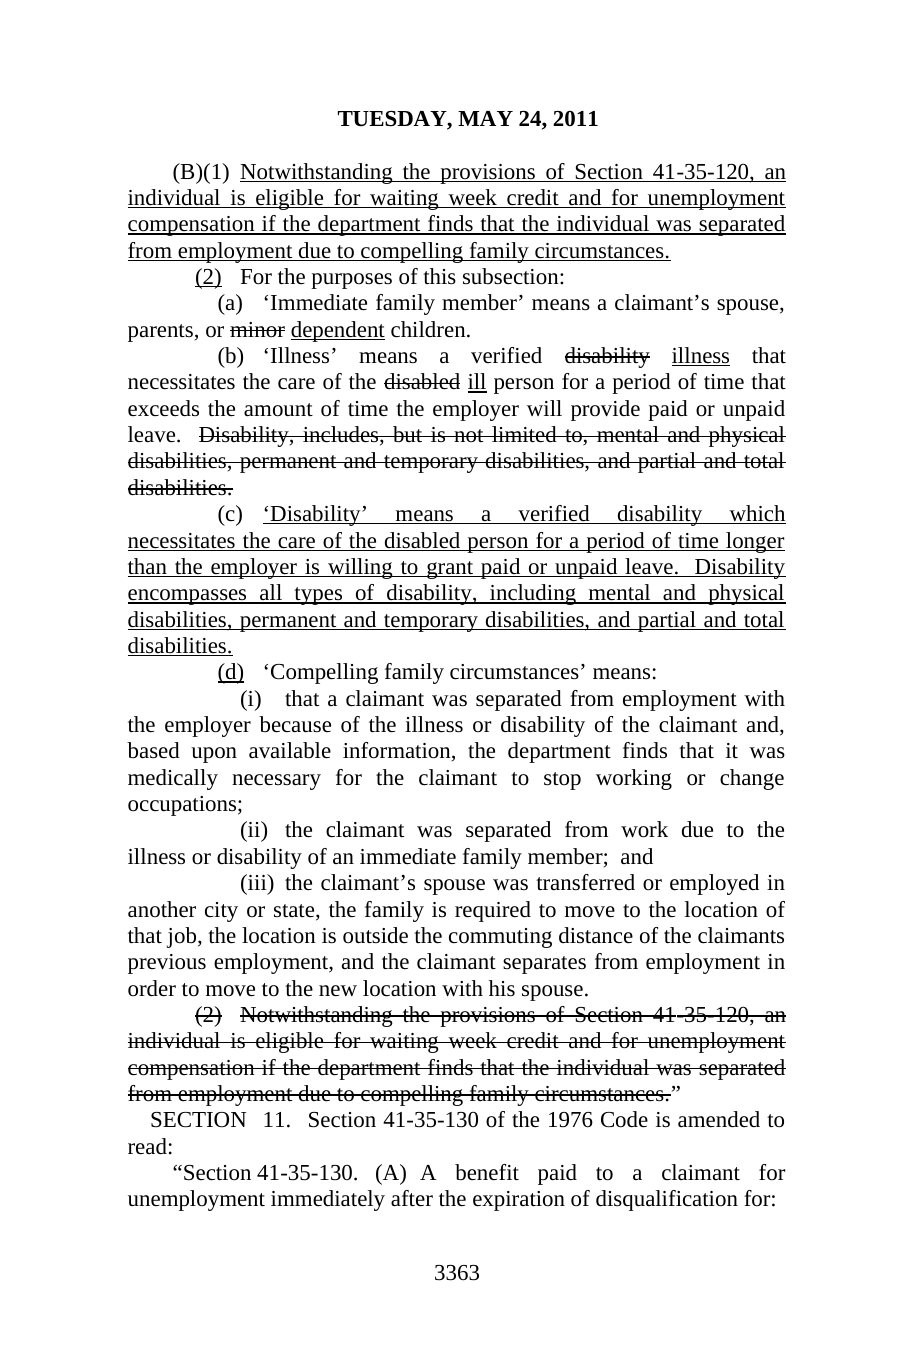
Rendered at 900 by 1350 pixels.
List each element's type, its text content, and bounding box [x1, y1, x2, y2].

text (b) ‘Illness’ means a verified disability illness that necessitates the care of the disabled ill person for a period of time that exceeds the amount of time the employer will provide paid or unpaid leave. Disability, includes, but is not limited to, mental and physical disabilities, permanent and temporary disabilities, and partial and total disabilities. [127, 342, 786, 462]
text (2) Notwithstanding the provisions of Section 41-35-120, an individual is eligible for waiting week credit and for unemployment compensation if the department finds that the individual was separated from employment due to compelling family circumstances.” [127, 1043, 786, 1068]
text (a) ‘Immediate family member’ means a claimant’s spouse, parents, or minor dependent children. [127, 289, 786, 342]
text (iii) the claimant’s spouse was transferred or employed in another city or state, the family is required to move to the location of that job, the location is outside the commuting distance of the claimants previous employment, and the claimant separates from employment in order to move to the new location with his spouse. [127, 869, 786, 1001]
text SECTION 11. Section 41-35-130 of the 1976 Code is amended to read: [127, 1106, 786, 1159]
text (b) ‘Illness’ means a verified disability illness that necessitates the care of the disabled ill person for a period of time that exceeds the amount of time the employer will provide paid or unpaid leave. Disability, includes, but is not limited to, mental and physical disabilities, permanent and temporary disabilities, and partial and total disabilities. [127, 463, 786, 500]
text (B)(1) Notwithstanding the provisions of Section 41-35-120, an individual is eligible for waiting week credit and for unemployment compensation if the department finds that the individual was separated from employment due to compelling family circumstances. [127, 158, 786, 207]
text (c) ‘Disability’ means a verified disability which necessitates the care of the disabled person for a period of time longer than the employer is willing to grant paid or unpaid leave. Disability encompasses all types of disability, including mental and physical disabilities, permanent and temporary disabilities, and partial and total disabilities. [127, 500, 786, 576]
text (d) ‘Compelling family circumstances’ means: [127, 658, 786, 685]
text (i) that a claimant was separated from employment with the employer because of the illness or disability of the claimant and, based upon available information, the department finds that it was medically necessary for the claimant to stop working or change occupations; [127, 685, 786, 817]
text (2) Notwithstanding the provisions of Section 41-35-120, an individual is eligible for waiting week credit and for unemployment compensation if the department finds that the individual was separated from employment due to compelling family circumstances.” [127, 1001, 786, 1042]
text (2) Notwithstanding the provisions of Section 41-35-120, an individual is eligible for waiting week credit and for unemployment compensation if the department finds that the individual was separated from employment due to compelling family circumstances.” [127, 1069, 786, 1106]
text “Section 41-35-130. (A) A benefit paid to a claimant for unemployment immediately after the expiration of disqualification for: [127, 1159, 786, 1212]
text (B)(1) Notwithstanding the provisions of Section 41-35-120, an individual is eligible for waiting week credit and for unemployment compensation if the department finds that the individual was separated from employment due to compelling family circumstances. [127, 234, 786, 263]
text (ii) the claimant was separated from work due to the illness or disability of an immediate family member; and [127, 817, 786, 869]
text (B)(1) Notwithstanding the provisions of Section 41-35-120, an individual is eligible for waiting week credit and for unemployment compensation if the department finds that the individual was separated from employment due to compelling family circumstances. [127, 208, 786, 233]
text (2) For the purposes of this subsection: [127, 263, 786, 289]
